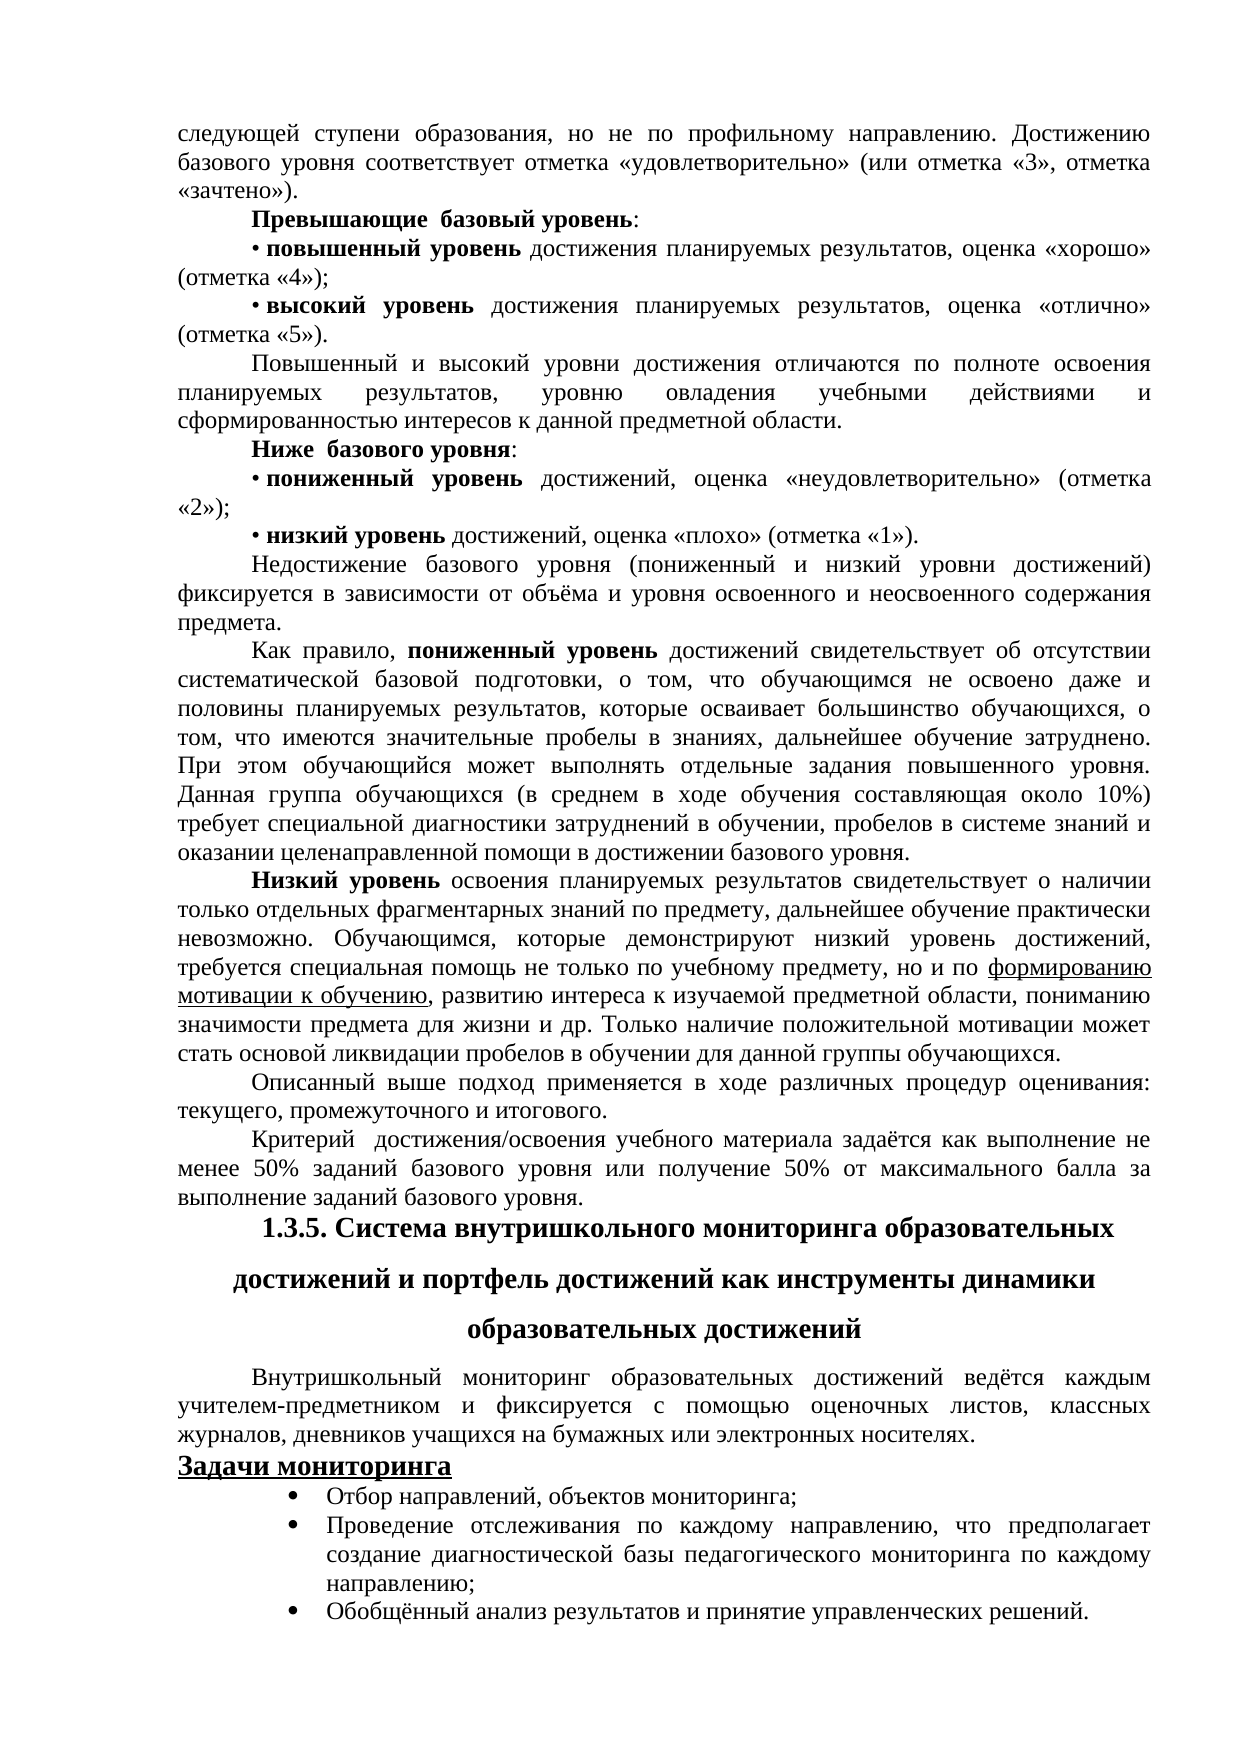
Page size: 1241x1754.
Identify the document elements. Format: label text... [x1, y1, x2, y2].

list Отбор направлений, объектов мониторинга; [288, 1481, 1152, 1510]
text Критерий достижения/освоения учебного материала задаётся как выполнение не менее 50% заданий базового уровня или получение 50% от максимального балла за выполнение заданий базового уровня. [177, 1124, 1152, 1211]
text Внутришкольный мониторинг образовательных достижений ведётся каждым учителем-предметником и фиксируется с помощью оценочных листов, классных журналов, дневников учащихся на бумажных или электронных носителях. [177, 1362, 1152, 1448]
text Повышенный и высокий уровни достижения отличаются по полноте освоения планируемых результатов, уровню овладения учебными действиями и сформированностью интересов к данной предметной области. [177, 348, 1152, 434]
text Превышающие базовый уровень: [177, 204, 1152, 233]
text • низкий уровень достижений, оценка «плохо» (отметка «1»). [177, 521, 1152, 549]
text • пониженный уровень достижений, оценка «неудовлетворительно» (отметка «2»); [177, 463, 1152, 521]
text • высокий уровень достижения планируемых результатов, оценка «отлично» (отметка «5»). [177, 291, 1152, 348]
list Обобщённый анализ результатов и принятие управленческих решений. [288, 1596, 1152, 1625]
text Описанный выше подход применяется в ходе различных процедур оценивания: текущего, промежуточного и итогового. [177, 1067, 1152, 1124]
text Как правило, пониженный уровень достижений свидетельствует об отсутствии систематической базовой подготовки, о том, что обучающимся не освоено даже и половины планируемых результатов, которые осваивает большинство обучающихся, о том, что имеются значительные пробелы в знаниях, дальнейшее обучение затруднено. При этом обучающийся может выполнять отдельные задания повышенного уровня. Данная группа обучающихся (в среднем в ходе обучения составляющая около 10%) требует специальной диагностики затруднений в обучении, пробелов в системе знаний и оказании целенаправленной помощи в достижении базового уровня. [177, 636, 1152, 866]
text Задачи мониторинга [177, 1448, 1152, 1481]
text Недостижение базового уровня (пониженный и низкий уровни достижений) фиксируется в зависимости от объёма и уровня освоенного и неосвоенного содержания предмета. [177, 549, 1152, 636]
text Низкий уровень освоения планируемых результатов свидетельствует о наличии только отдельных фрагментарных знаний по предмету, дальнейшее обучение практически невозможно. Обучающимся, которые демонстрируют низкий уровень достижений, требуется специальная помощь не только по учебному предмету, но и по формированию мотивации к обучению, развитию интереса к изучаемой предметной области, пониманию значимости предмета для жизни и др. Только наличие положительной мотивации может стать основой ликвидации пробелов в обучении для данной группы обучающихся. [177, 866, 1152, 1067]
text 1.3.5. Система внутришкольного мониторинга образовательных достижений и портфель достижений как инструменты динамики образовательных достижений [177, 1211, 1152, 1345]
text Ниже базового уровня: [177, 434, 1152, 463]
list Проведение отслеживания по каждому направлению, что предполагает создание диагностической базы педагогического мониторинга по каждому направлению; [288, 1510, 1152, 1596]
text • повышенный уровень достижения планируемых результатов, оценка «хорошо» (отметка «4»); [177, 233, 1152, 291]
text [177, 118, 1152, 204]
